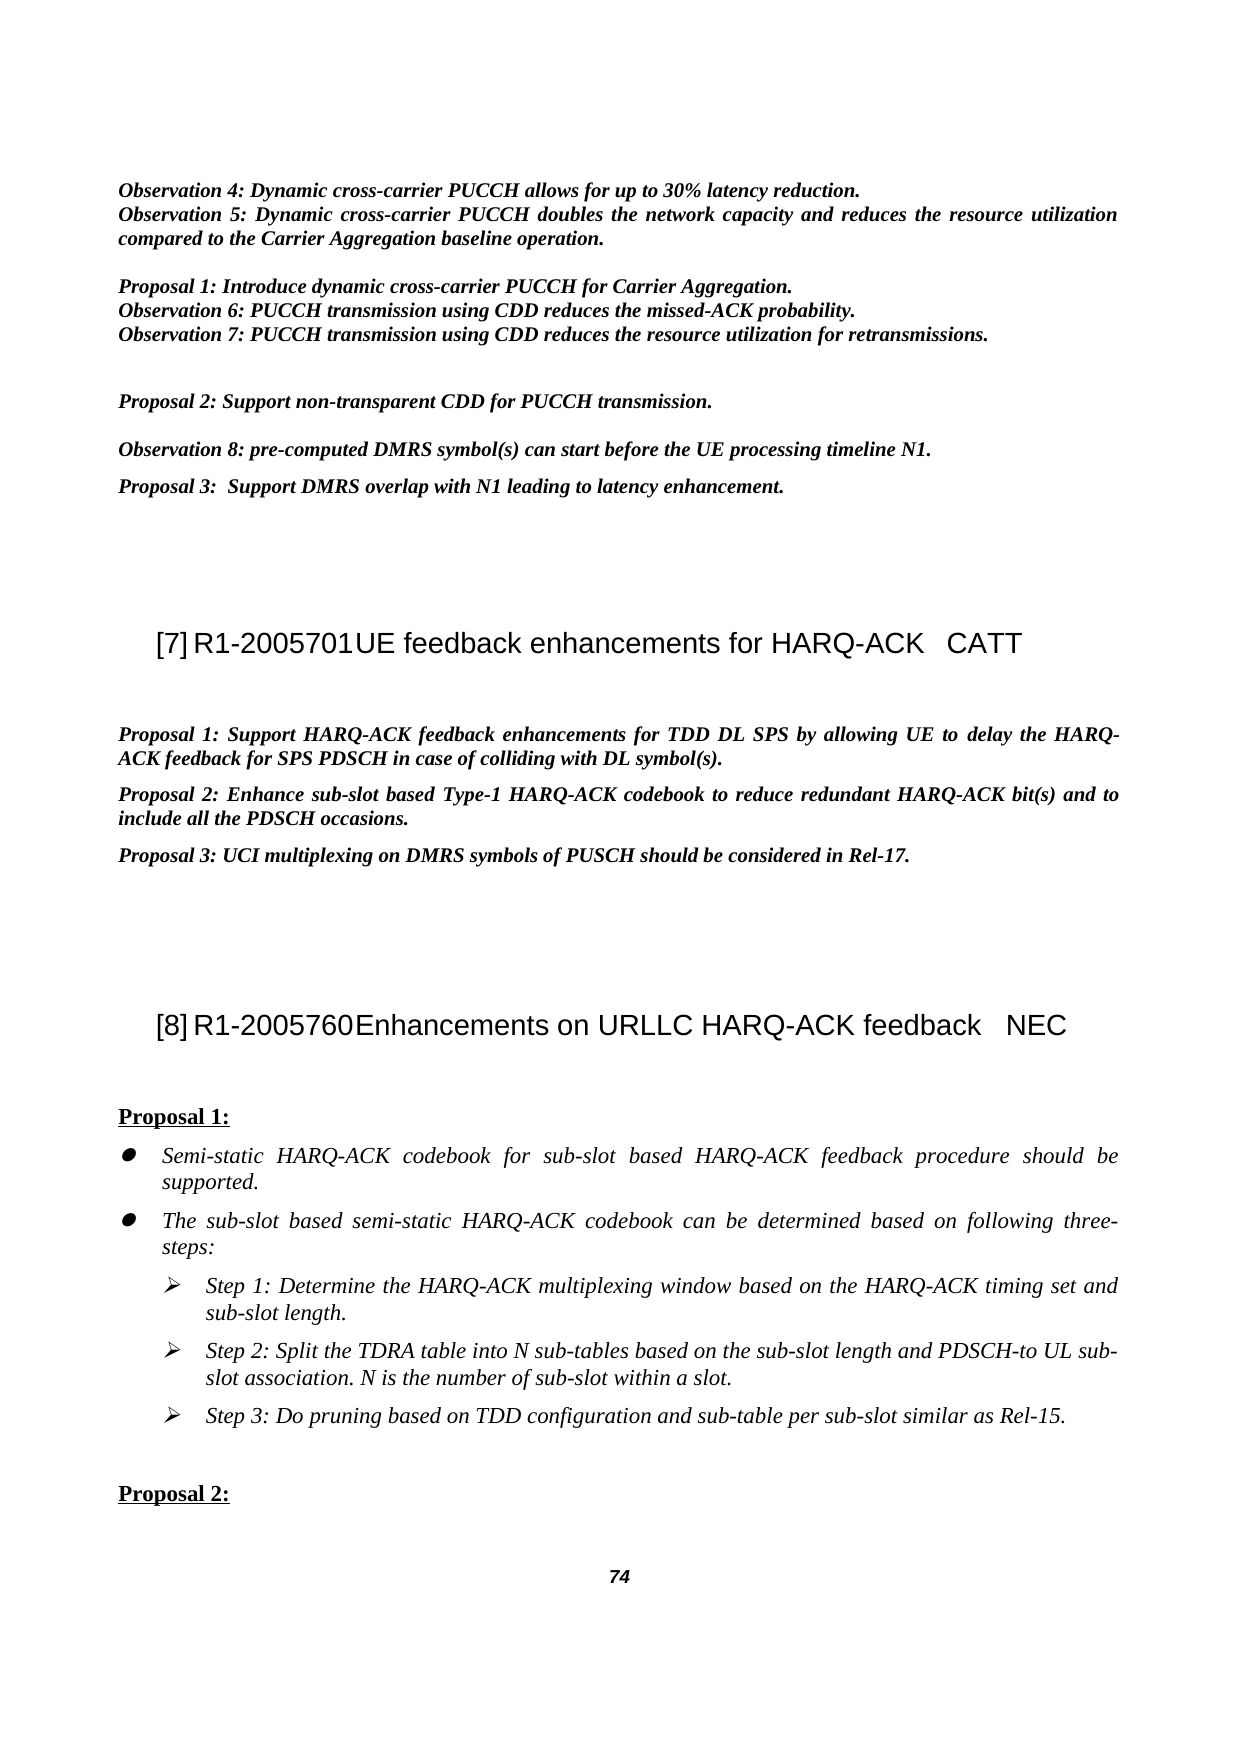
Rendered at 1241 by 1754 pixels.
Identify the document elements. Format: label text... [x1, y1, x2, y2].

list Proposal 3: Support DMRS overlap with N1 leading to latency enhancement. [118, 474, 1122, 498]
text Proposal 2: Enhance sub-slot based Type-1 HARQ-ACK codebook to reduce redundant HARQ-ACK bit(s) and to include all the PDSCH occasions. [118, 782, 1122, 830]
text Proposal 1: [118, 1103, 1122, 1129]
text Observation 4: Dynamic cross-carrier PUCCH allows for up to 30% latency reduction. [118, 178, 1122, 202]
text Observation 5: Dynamic cross-carrier PUCCH doubles the network capacity and reduces the resource utilization compared to the Carrier Aggregation baseline operation. [118, 202, 1122, 250]
list Semi-static HARQ-ACK codebook for sub-slot based HARQ-ACK feedback procedure should be supported. [118, 1142, 1122, 1194]
list The sub-slot based semi-static HARQ-ACK codebook can be determined based on following three-steps: [118, 1207, 1122, 1260]
text Proposal 2: [118, 1480, 1122, 1507]
text Observation 6: PUCCH transmission using CDD reduces the missed-ACK probability. [118, 298, 1122, 322]
list Proposal 1: Introduce dynamic cross-carrier PUCCH for Carrier Aggregation. [118, 274, 1122, 298]
list Proposal 2: Support non-transparent CDD for PUCCH transmission. [118, 389, 1122, 413]
subtitle R1-2005701 UE feedback enhancements for HARQ-ACK CATT [156, 626, 1122, 660]
text Observation 7: PUCCH transmission using CDD reduces the resource utilization for retransmissions. [118, 322, 1122, 346]
list Step 1: Determine the HARQ-ACK multiplexing window based on the HARQ-ACK timing set and sub-slot length. [162, 1272, 1122, 1325]
subtitle R1-2005760 Enhancements on URLLC HARQ-ACK feedback NEC [156, 1008, 1122, 1041]
text Proposal 1: Support HARQ-ACK feedback enhancements for TDD DL SPS by allowing UE to delay the HARQ-ACK feedback for SPS PDSCH in case of colliding with DL symbol(s). [118, 722, 1122, 770]
text Proposal 3: UCI multiplexing on DMRS symbols of PUSCH should be considered in Rel-17. [118, 843, 1122, 867]
text Observation 8: pre-computed DMRS symbol(s) can start before the UE processing timeline N1. [118, 437, 1122, 461]
list Step 2: Split the TDRA table into N sub-tables based on the sub-slot length and PDSCH-to UL sub-slot association. N is the number of sub-slot within a slot. [162, 1337, 1122, 1390]
list Step 3: Do pruning based on TDD configuration and sub-table per sub-slot similar as Rel-15. [162, 1403, 1122, 1429]
